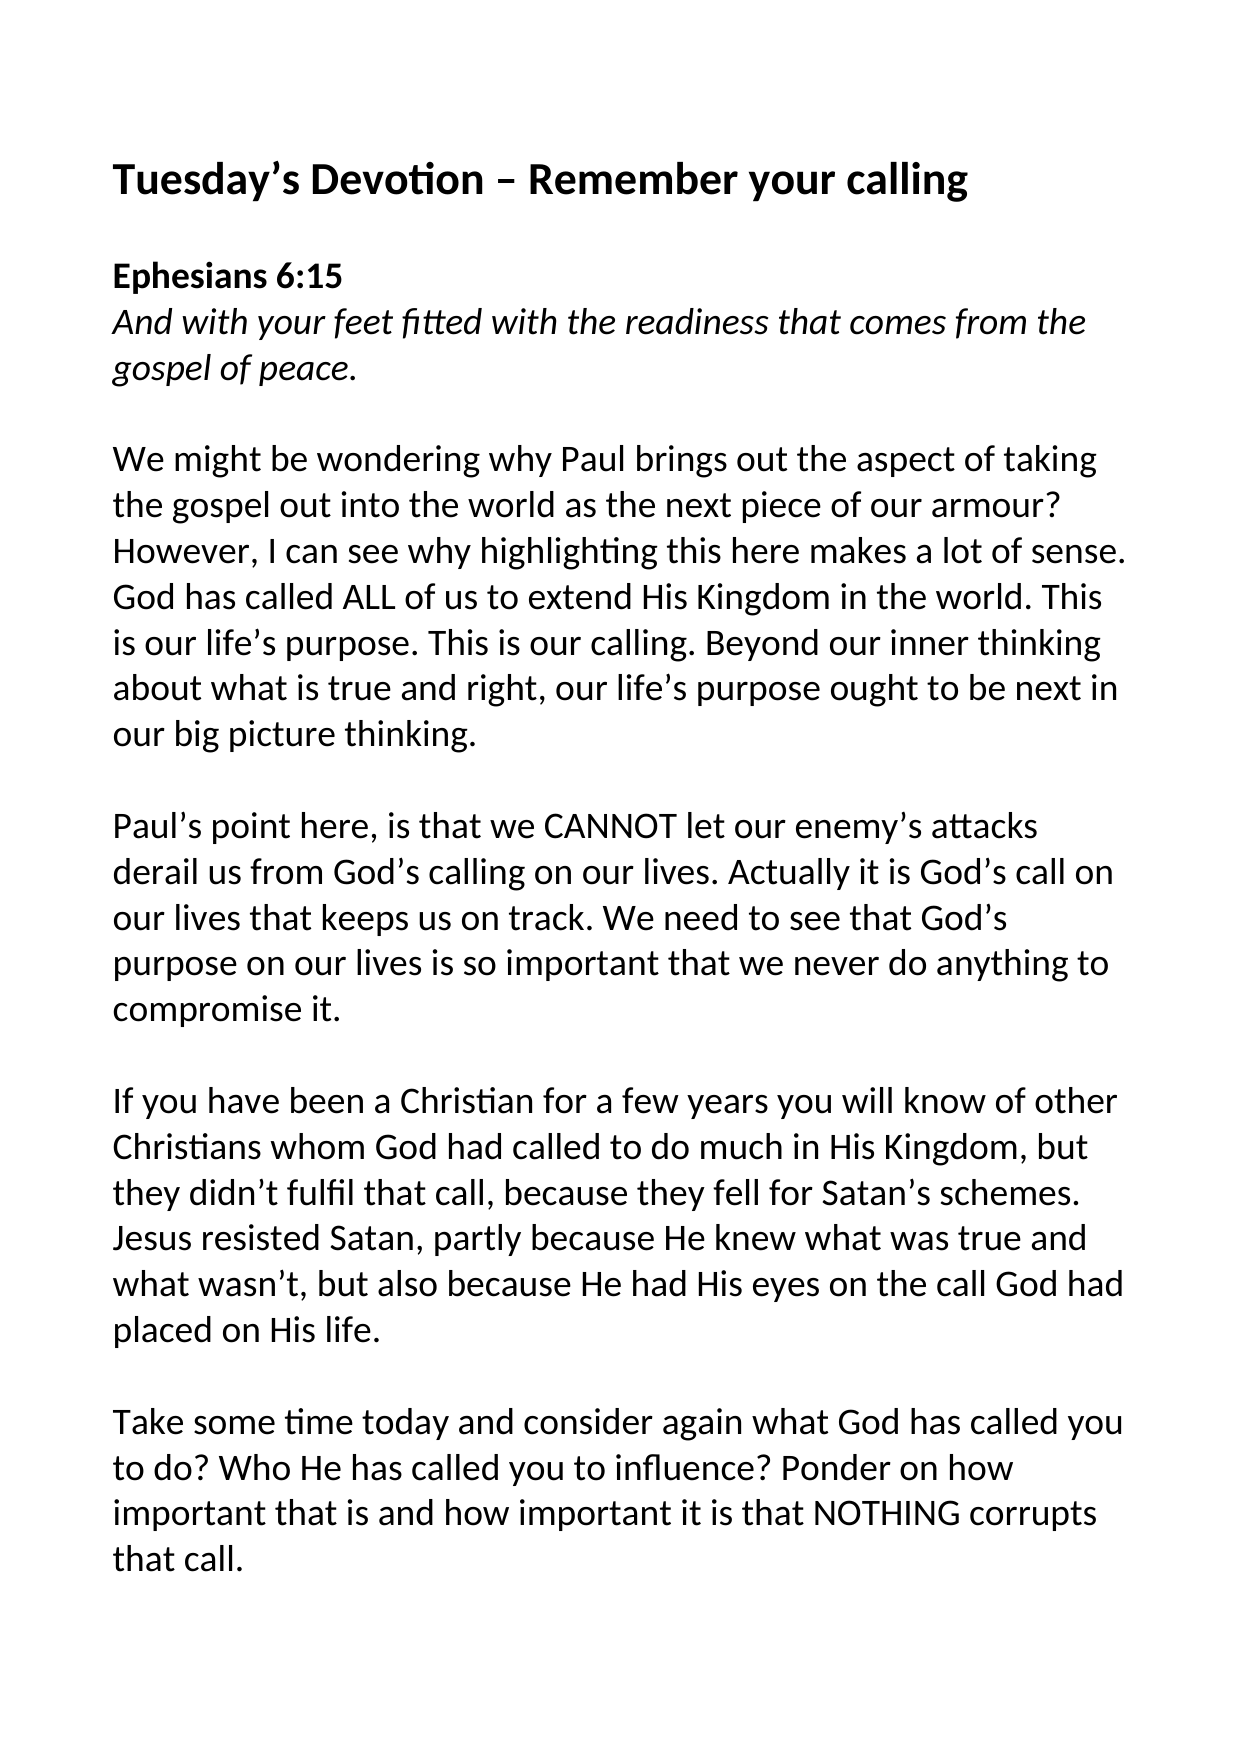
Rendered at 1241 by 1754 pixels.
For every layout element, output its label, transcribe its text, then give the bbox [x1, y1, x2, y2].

text And with your feet fitted with the readiness that comes from the gospel of peace. [112, 298, 1128, 389]
text Ephesians 6:15 [112, 252, 1128, 298]
text Paul’s point here, is that we CANNOT let our enemy’s attacks derail us from God’s calling on our lives. Actually it is God’s call on our lives that keeps us on track. We need to see that God’s purpose on our lives is so important that we never do anything to compromise it. [112, 802, 1128, 1031]
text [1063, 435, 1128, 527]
text Take some time today and consider again what God has called you to do? Who He has called you to influence? Ponder on how important that is and how important it is that NOTHING corrupts that call. [112, 1398, 1128, 1581]
text If you have been a Christian for a few years you will know of other Christians whom God had called to do much in His Kingdom, but they didn’t fulfil that call, because they fell for Satan’s schemes. Jesus resisted Satan, partly because He knew what was true and what wasn’t, but also because He had His eyes on the call God had placed on His life. [112, 1077, 1128, 1352]
text We might be wondering why Paul brings out the aspect of taking the gospel out into the world as the next piece of our armour? However, I can see why highlighting this here makes a lot of sense. God has called ALL of us to extend His Kingdom in the world. This is our life’s purpose. This is our calling. Beyond our inner thinking about what is true and right, our life’s purpose ought to be next in our big picture thinking. [112, 448, 1128, 756]
text Tuesday’s Devotion – Remember your calling [112, 150, 1128, 206]
